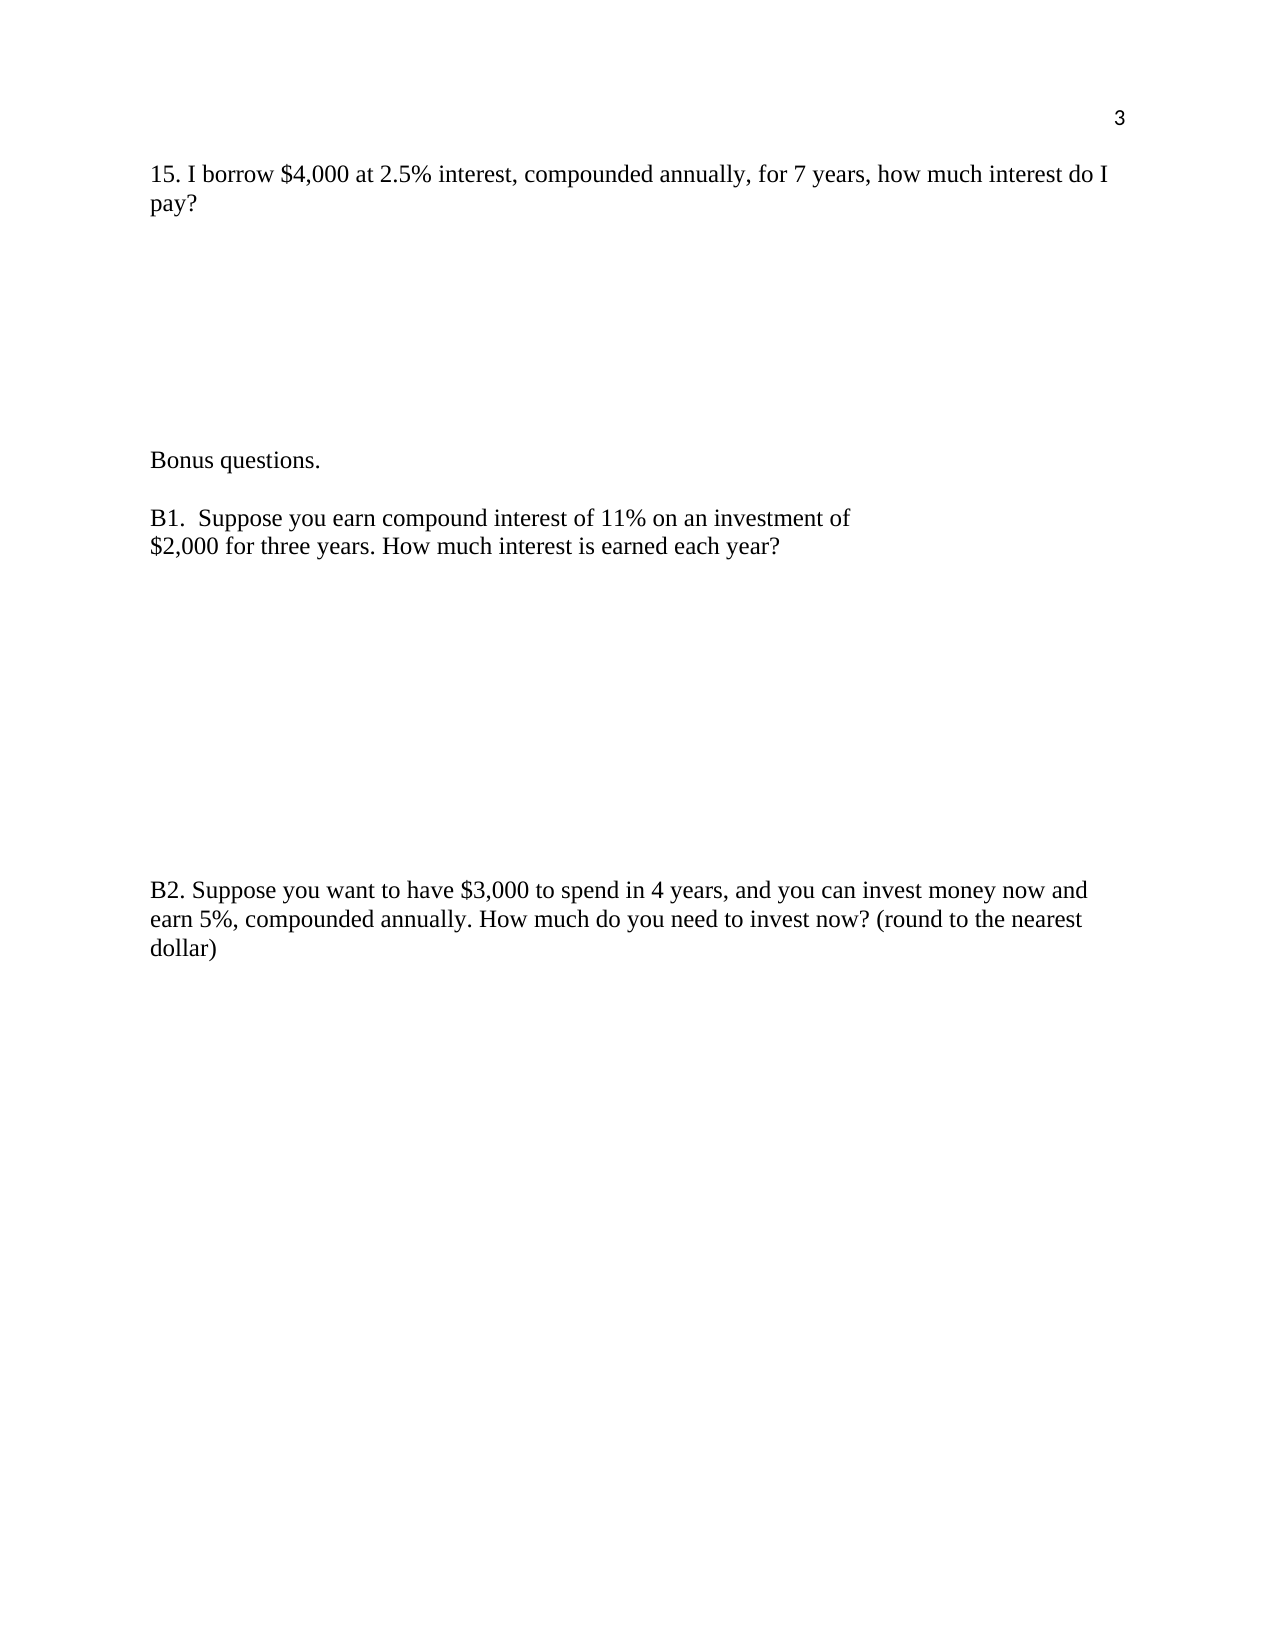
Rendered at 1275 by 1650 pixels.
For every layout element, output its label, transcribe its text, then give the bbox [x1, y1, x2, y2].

text B1. Suppose you earn compound interest of 11% on an investment of [150, 503, 1125, 531]
text $2,000 for three years. How much interest is earned each year? [150, 531, 1125, 560]
text B2. Suppose you want to have $3,000 to spend in 4 years, and you can invest money now and earn 5%, compounded annually. How much do you need to invest now? (round to the nearest dollar) [150, 876, 1125, 962]
text 15. I borrow $4,000 at 2.5% interest, compounded annually, for 7 years, how much interest do I pay? [150, 159, 1125, 217]
text Bonus questions. [150, 445, 1125, 474]
